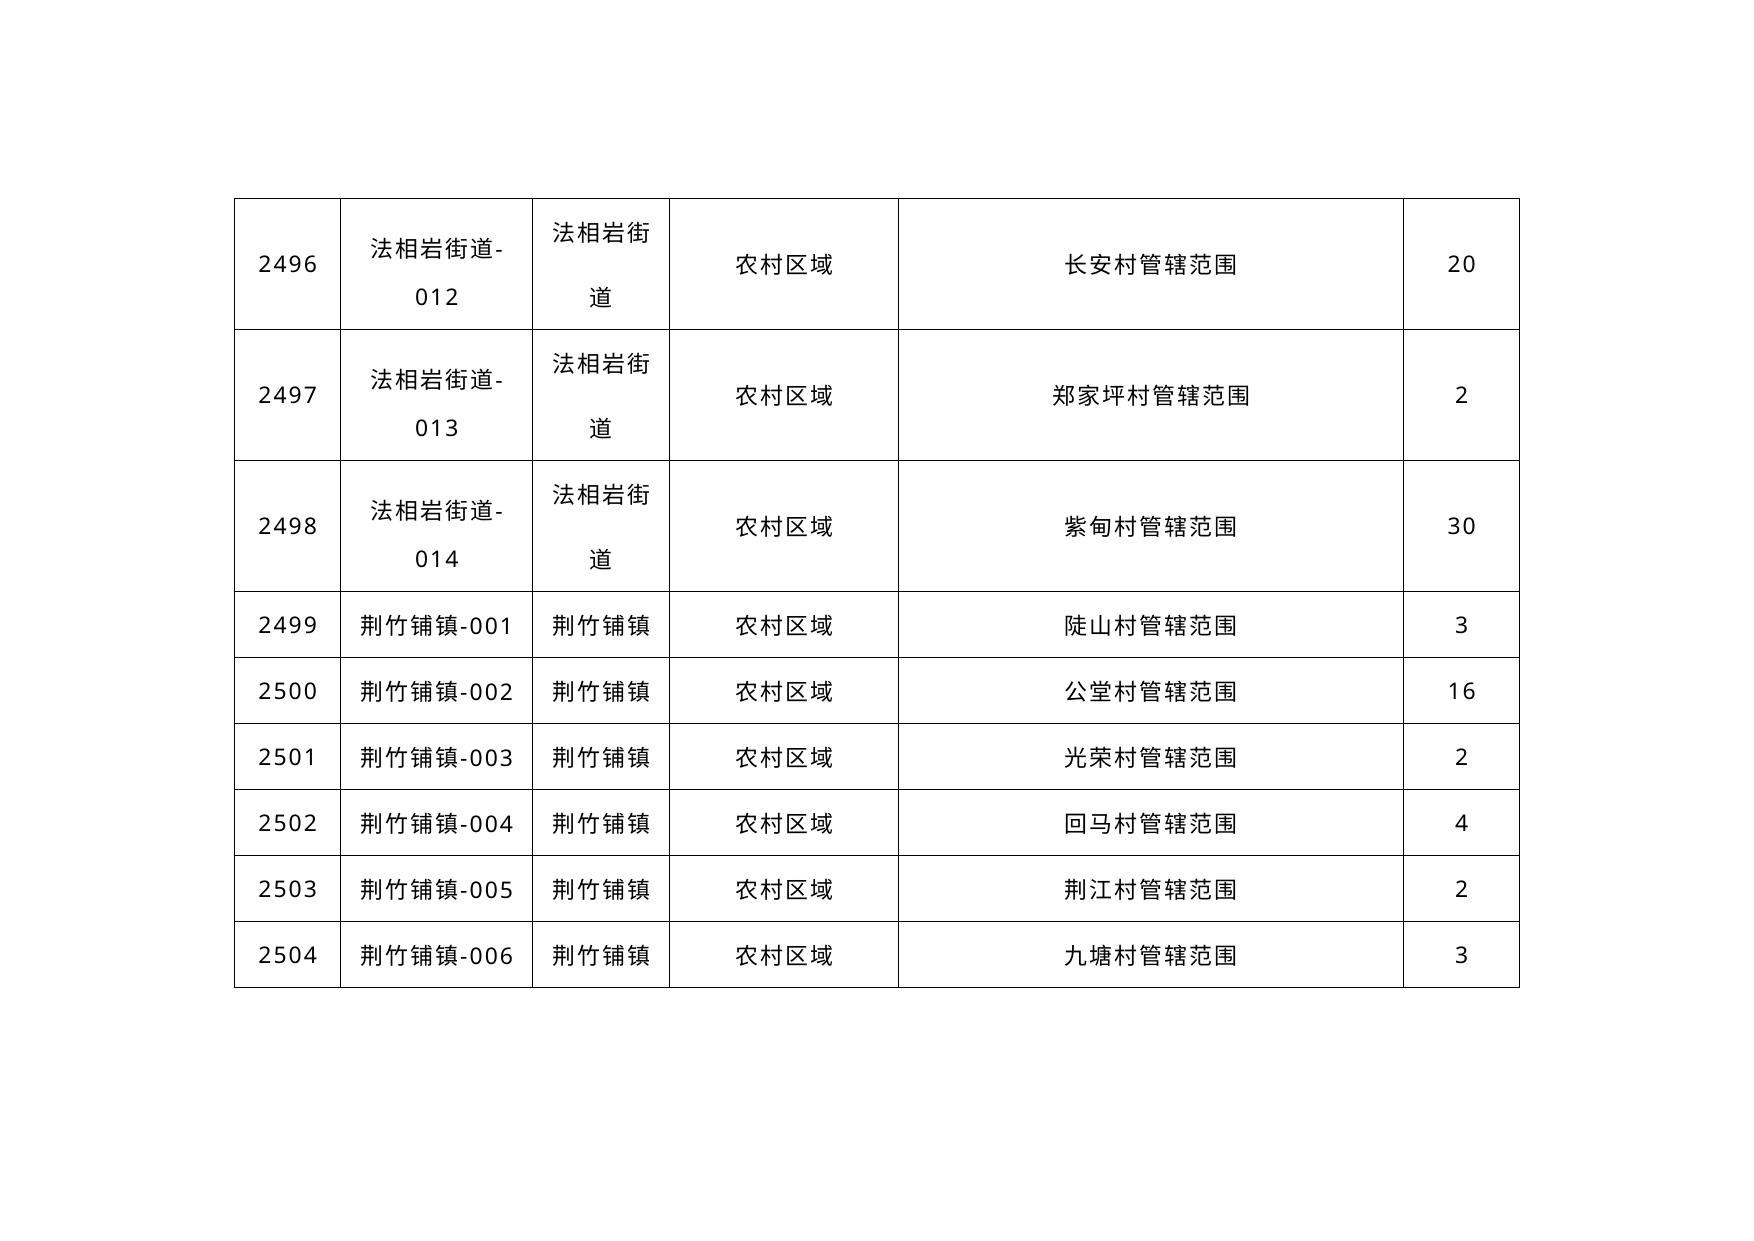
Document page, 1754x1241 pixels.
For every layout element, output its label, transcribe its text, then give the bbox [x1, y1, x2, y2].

table_cell 2500 [235, 658, 340, 723]
table_cell 荆竹铺镇 [533, 790, 669, 855]
table_cell 农村区域 [670, 724, 898, 789]
table_cell 长安村管辖范围 [899, 199, 1403, 329]
table_cell 农村区域 [670, 922, 898, 987]
table_cell 荆竹铺镇 [533, 658, 669, 723]
table_cell 2498 [235, 461, 340, 591]
table_cell 公堂村管辖范围 [899, 658, 1403, 723]
table_cell 2504 [235, 922, 340, 987]
table_cell 2496 [235, 199, 340, 329]
table_cell 法相岩街道-014 [341, 461, 532, 591]
table_cell 紫甸村管辖范围 [899, 461, 1403, 591]
table_cell 农村区域 [670, 658, 898, 723]
table_cell 3 [1404, 592, 1519, 657]
table_cell 农村区域 [670, 330, 898, 460]
table_cell 法相岩街道 [533, 199, 669, 329]
table_cell 法相岩街道-013 [341, 330, 532, 460]
table_cell 荆竹铺镇 [533, 856, 669, 921]
table_cell 法相岩街道 [533, 330, 669, 460]
table_cell 2503 [235, 856, 340, 921]
table_cell 法相岩街道 [533, 461, 669, 591]
table_cell 农村区域 [670, 199, 898, 329]
table_cell 荆竹铺镇-004 [341, 790, 532, 855]
table_cell 荆竹铺镇-003 [341, 724, 532, 789]
table_cell 2499 [235, 592, 340, 657]
table_cell 16 [1404, 658, 1519, 723]
table_cell 农村区域 [670, 790, 898, 855]
table_cell 2 [1404, 330, 1519, 460]
table_cell 农村区域 [670, 592, 898, 657]
table_cell 农村区域 [670, 856, 898, 921]
table_cell 2501 [235, 724, 340, 789]
table_cell 2502 [235, 790, 340, 855]
table_cell 20 [1404, 199, 1519, 329]
table_cell 荆竹铺镇-006 [341, 922, 532, 987]
table_cell 荆竹铺镇 [533, 592, 669, 657]
table_cell 郑家坪村管辖范围 [899, 330, 1403, 460]
table_cell 4 [1404, 790, 1519, 855]
table_cell 农村区域 [670, 461, 898, 591]
table_cell 法相岩街道-012 [341, 199, 532, 329]
table_cell 荆竹铺镇 [533, 922, 669, 987]
table_cell 2 [1404, 724, 1519, 789]
table_cell 荆竹铺镇 [533, 724, 669, 789]
table_cell 3 [1404, 922, 1519, 987]
table_cell 荆竹铺镇-005 [341, 856, 532, 921]
table_cell 2 [1404, 856, 1519, 921]
table_cell 荆江村管辖范围 [899, 856, 1403, 921]
table_cell 荆竹铺镇-002 [341, 658, 532, 723]
table_cell 2497 [235, 330, 340, 460]
table_cell 荆竹铺镇-001 [341, 592, 532, 657]
table_cell 30 [1404, 461, 1519, 591]
table_cell 陡山村管辖范围 [899, 592, 1403, 657]
table_cell 九塘村管辖范围 [899, 922, 1403, 987]
table_cell 回马村管辖范围 [899, 790, 1403, 855]
table_cell 光荣村管辖范围 [899, 724, 1403, 789]
